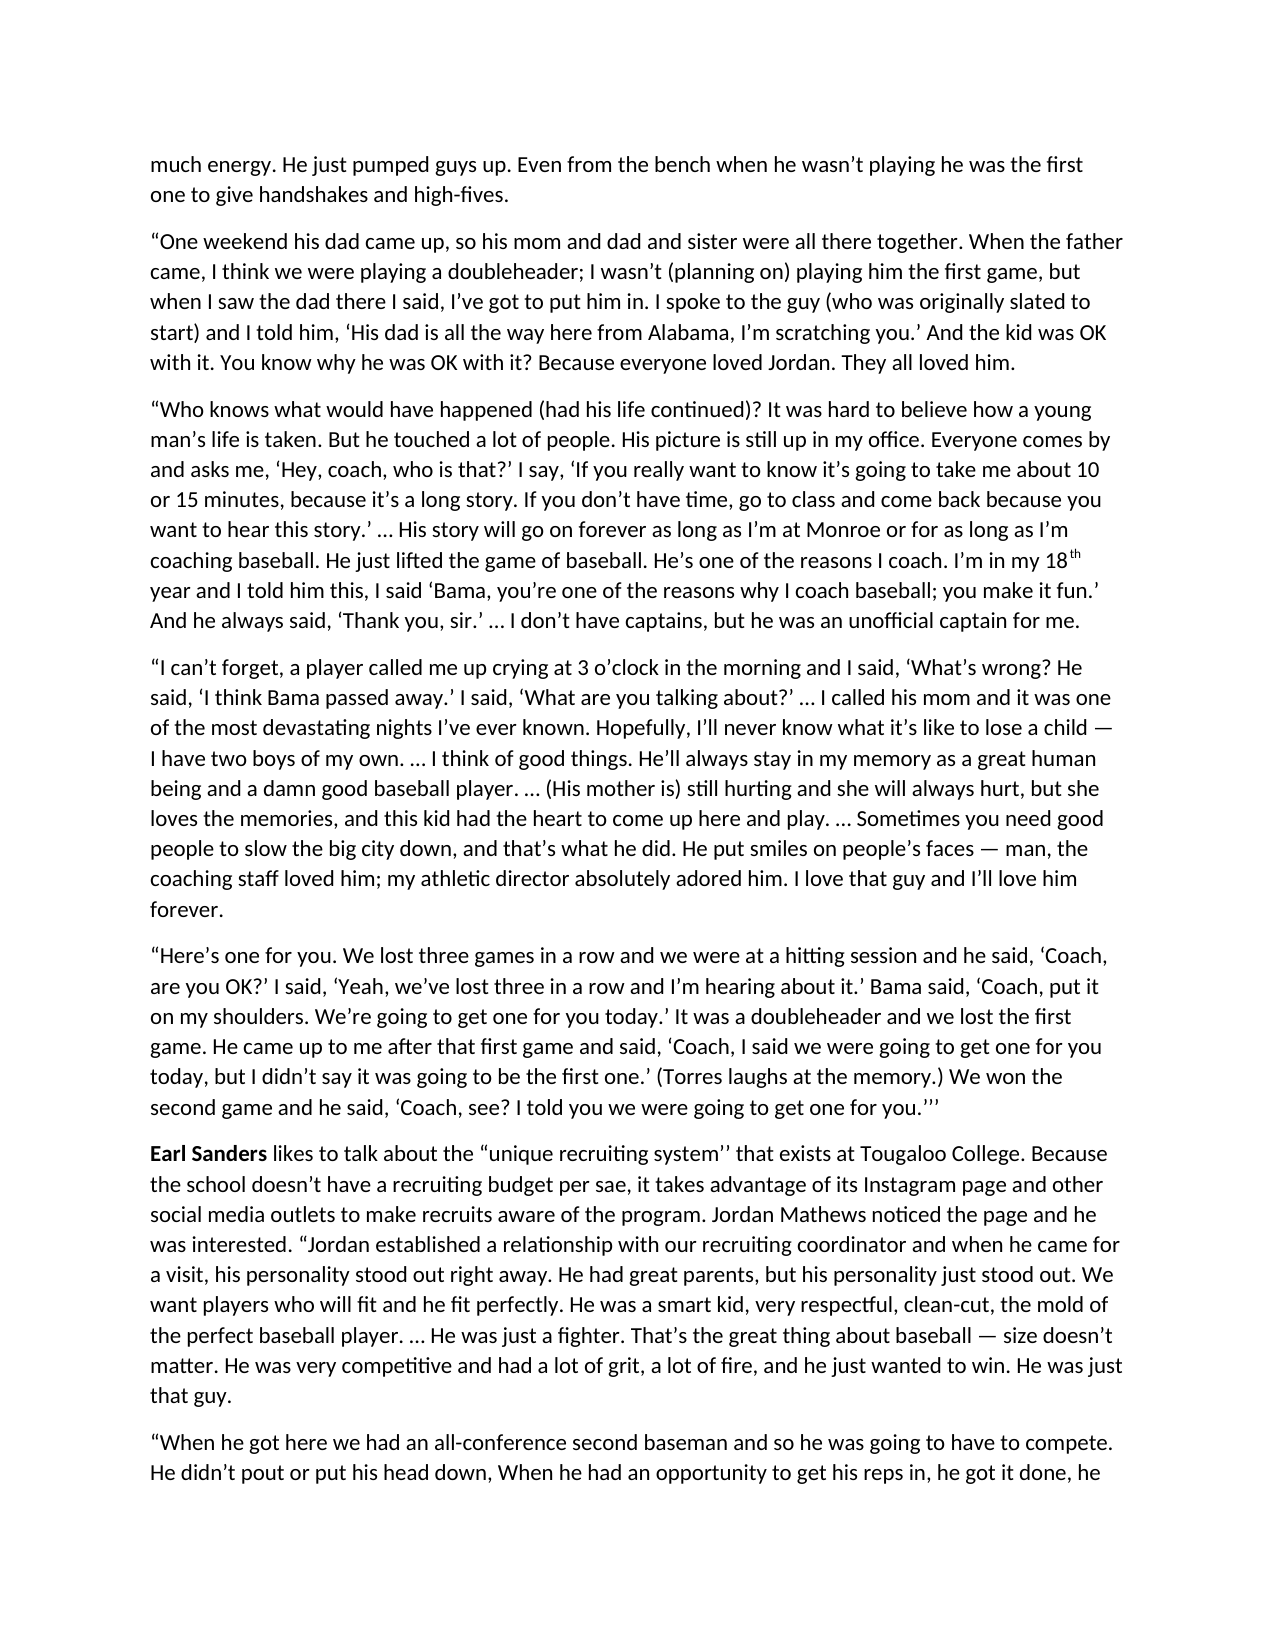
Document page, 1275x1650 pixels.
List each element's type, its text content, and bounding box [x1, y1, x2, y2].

text “One weekend his dad came up, so his mom and dad and sister were all there together. When the father came, I think we were playing a doubleheader; I wasn’t (planning on) playing him the first game, but when I saw the dad there I said, I’ve got to put him in. I spoke to the guy (who was originally slated to start) and I told him, ‘His dad is all the way here from Alabama, I’m scratching you.’ And the kid was OK with it. You know why he was OK with it? Because everyone loved Jordan. They all loved him. [150, 227, 1125, 376]
text “Here’s one for you. We lost three games in a row and we were at a hitting session and he said, ‘Coach, are you OK?’ I said, ‘Yeah, we’ve lost three in a row and I’m hearing about it.’ Bama said, ‘Coach, put it on my shoulders. We’re going to get one for you today.’ It was a doubleheader and we lost the first game. He came up to me after that first game and said, ‘Coach, I said we were going to get one for you today, but I didn’t say it was going to be the first one.’ (Torres laughs at the memory.) We won the second game and he said, ‘Coach, see? I told you we were going to get one for you.’’’ [150, 942, 1125, 1121]
text “I can’t forget, a player called me up crying at 3 o’clock in the morning and I said, ‘What’s wrong? He said, ‘I think Bama passed away.’ I said, ‘What are you talking about?’ … I called his mom and it was one of the most devastating nights I’ve ever known. Hopefully, I’ll never know what it’s like to lose a child — I have two boys of my own. … I think of good things. He’ll always stay in my memory as a great human being and a damn good baseball player. … (His mother is) still hurting and she will always hurt, but she loves the memories, and this kid had the heart to come up here and play. … Sometimes you need good people to slow the big city down, and that’s what he did. He put smiles on people’s faces — man, the coaching staff loved him; my athletic director absolutely adored him. I love that guy and I’ll love him forever. [150, 653, 1125, 923]
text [150, 1428, 1125, 1486]
text “Who knows what would have happened (had his life continued)? It was hard to believe how a young man’s life is taken. But he touched a lot of people. His picture is still up in my office. Everyone comes by and asks me, ‘Hey, coach, who is that?’ I say, ‘If you really want to know it’s going to take me about 10 or 15 minutes, because it’s a long story. If you don’t have time, go to class and come back because you want to hear this story.’ … His story will go on forever as long as I’m at Monroe or for as long as I’m coaching baseball. He just lifted the game of baseball. He’s one of the reasons I coach. I’m in my 18th year and I told him this, I said ‘Bama, you’re one of the reasons why I coach baseball; you make it fun.’ And he always said, ‘Thank you, sir.’ … I don’t have captains, but he was an unofficial captain for me. [150, 395, 1125, 634]
text Earl Sanders likes to talk about the “unique recruiting system’’ that exists at Tougaloo College. Because the school doesn’t have a recruiting budget per sae, it takes advantage of its Instagram page and other social media outlets to make recruits aware of the program. Jordan Mathews noticed the page and he was interested. “Jordan established a relationship with our recruiting coordinator and when he came for a visit, his personality stood out right away. He had great parents, but his personality just stood out. We want players who will fit and he fit perfectly. He was a smart kid, very respectful, clean-cut, the mold of the perfect baseball player. … He was just a fighter. That’s the great thing about baseball — size doesn’t matter. He was very competitive and had a lot of grit, a lot of fire, and he just wanted to win. He was just that guy. [150, 1139, 1125, 1409]
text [150, 150, 1125, 208]
